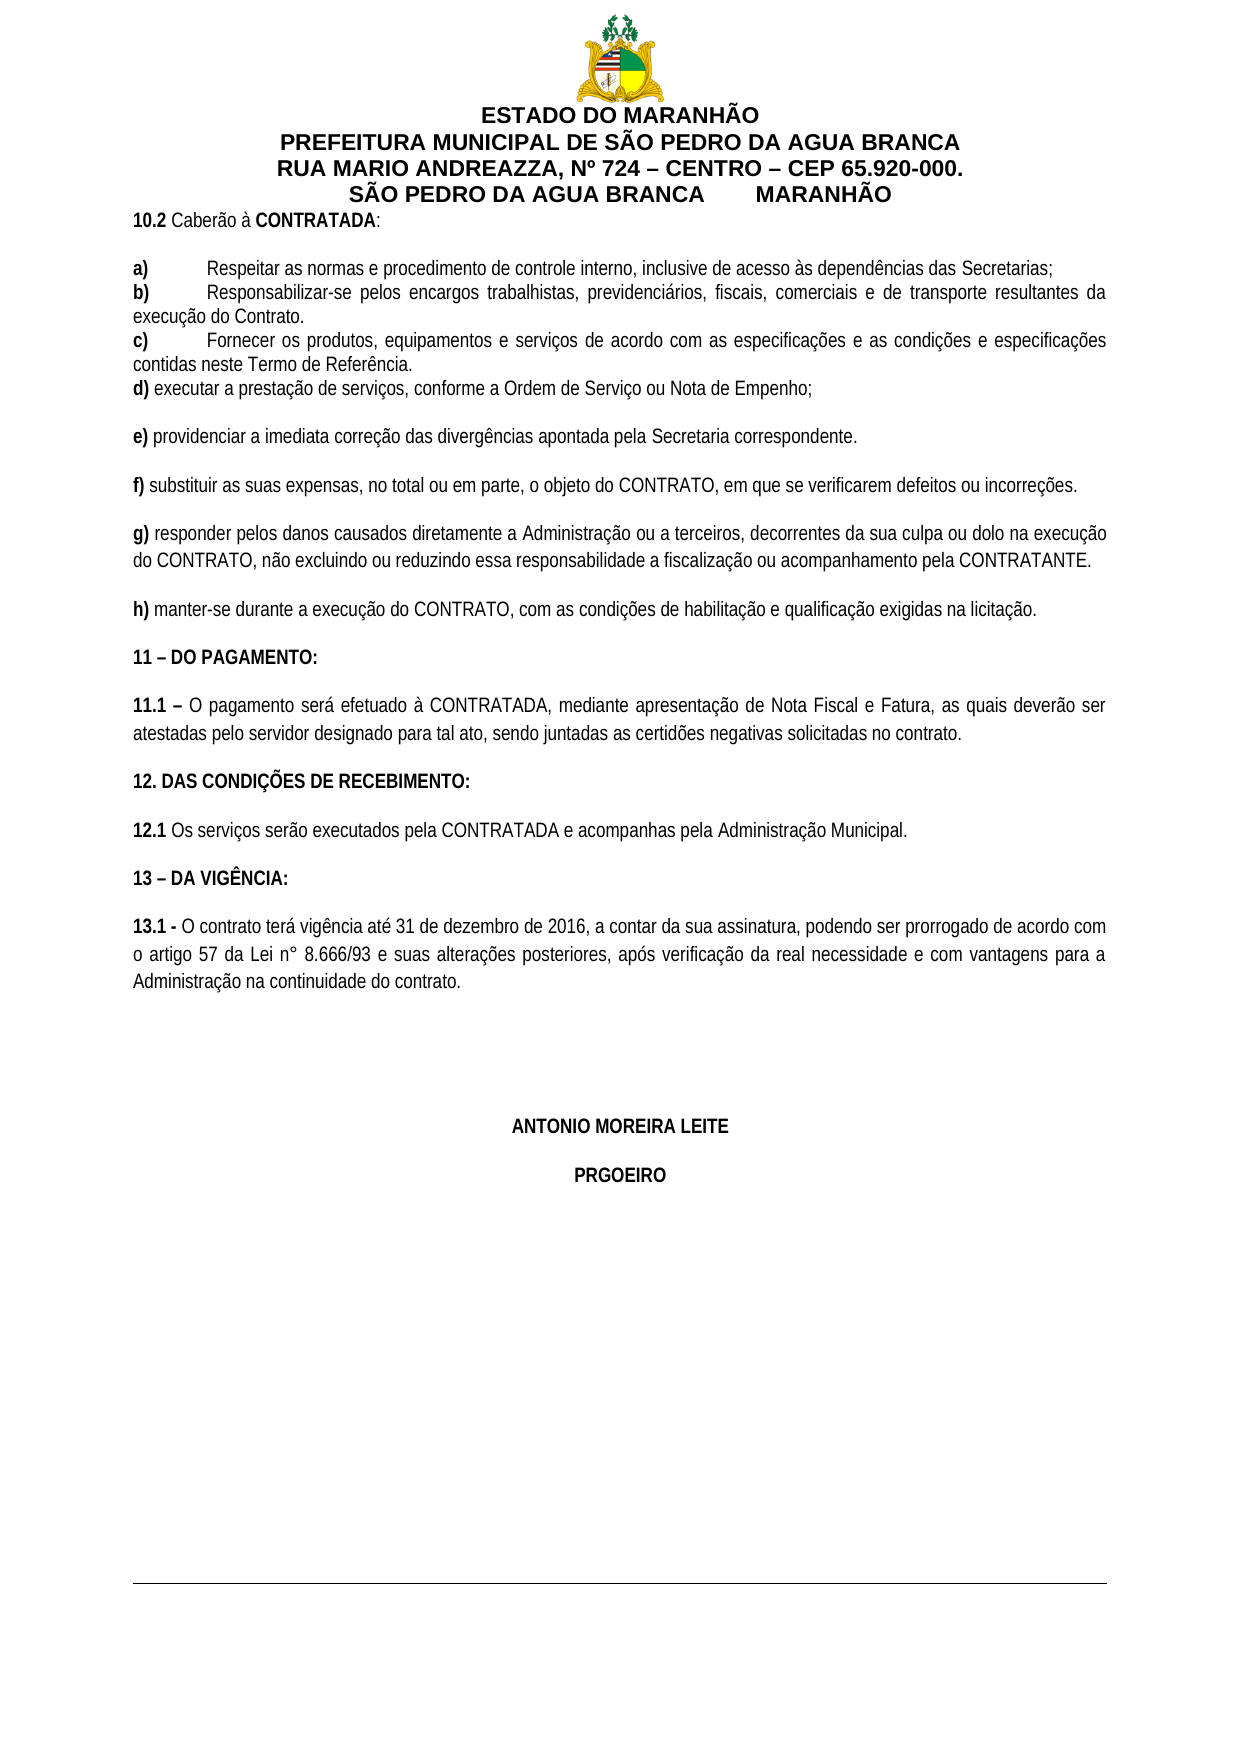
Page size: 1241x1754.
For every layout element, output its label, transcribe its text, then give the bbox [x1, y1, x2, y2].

text 10.2 Caberão à CONTRATADA: [133, 208, 1107, 232]
text 13 – DA VIGÊNCIA: [133, 866, 1107, 890]
text e) providenciar a imediata correção das divergências apontada pela Secretaria correspondente. [133, 424, 1107, 448]
text 11 – DO PAGAMENTO: [133, 645, 1107, 669]
text 13.1 - O contrato terá vigência até 31 de dezembro de 2016, a contar da sua assinatura, podendo ser prorrogado de acordo com o artigo 57 da Lei n° 8.666/93 e suas alterações posteriores, após verificação da real necessidade e com vantagens para a Administração na continuidade do contrato. [133, 914, 1107, 993]
text 12.1 Os serviços serão executados pela CONTRATADA e acompanhas pela Administração Municipal. [133, 817, 1107, 841]
text h) manter-se durante a execução do CONTRATO, com as condições de habilitação e qualificação exigidas na licitação. [133, 597, 1107, 621]
text 12. DAS CONDIÇÕES DE RECEBIMENTO: [133, 769, 1107, 793]
list Fornecer os produtos, equipamentos e serviços de acordo com as especificações e as condições e especificações contidas neste Termo de Referência. [133, 328, 1107, 376]
text f) substituir as suas expensas, no total ou em parte, o objeto do CONTRATO, em que se verificarem defeitos ou incorreções. [133, 472, 1107, 496]
text PRGOEIRO [133, 1162, 1107, 1186]
text d) executar a prestação de serviços, conforme a Ordem de Serviço ou Nota de Empenho; [133, 376, 1107, 400]
text 11.1 – O pagamento será efetuado à CONTRATADA, mediante apresentação de Nota Fiscal e Fatura, as quais deverão ser atestadas pelo servidor designado para tal ato, sendo juntadas as certidões negativas solicitadas no contrato. [133, 693, 1107, 745]
picture [576, 14, 664, 103]
text ANTONIO MOREIRA LEITE [133, 1114, 1107, 1138]
text g) responder pelos danos causados diretamente a Administração ou a terceiros, decorrentes da sua culpa ou dolo na execução do CONTRATO, não excluindo ou reduzindo essa responsabilidade a fiscalização ou acompanhamento pela CONTRATANTE. [133, 521, 1107, 572]
list Respeitar as normas e procedimento de controle interno, inclusive de acesso às dependências das Secretarias; [133, 256, 1107, 280]
list Responsabilizar-se pelos encargos trabalhistas, previdenciários, fiscais, comerciais e de transporte resultantes da execução do Contrato. [133, 280, 1107, 328]
